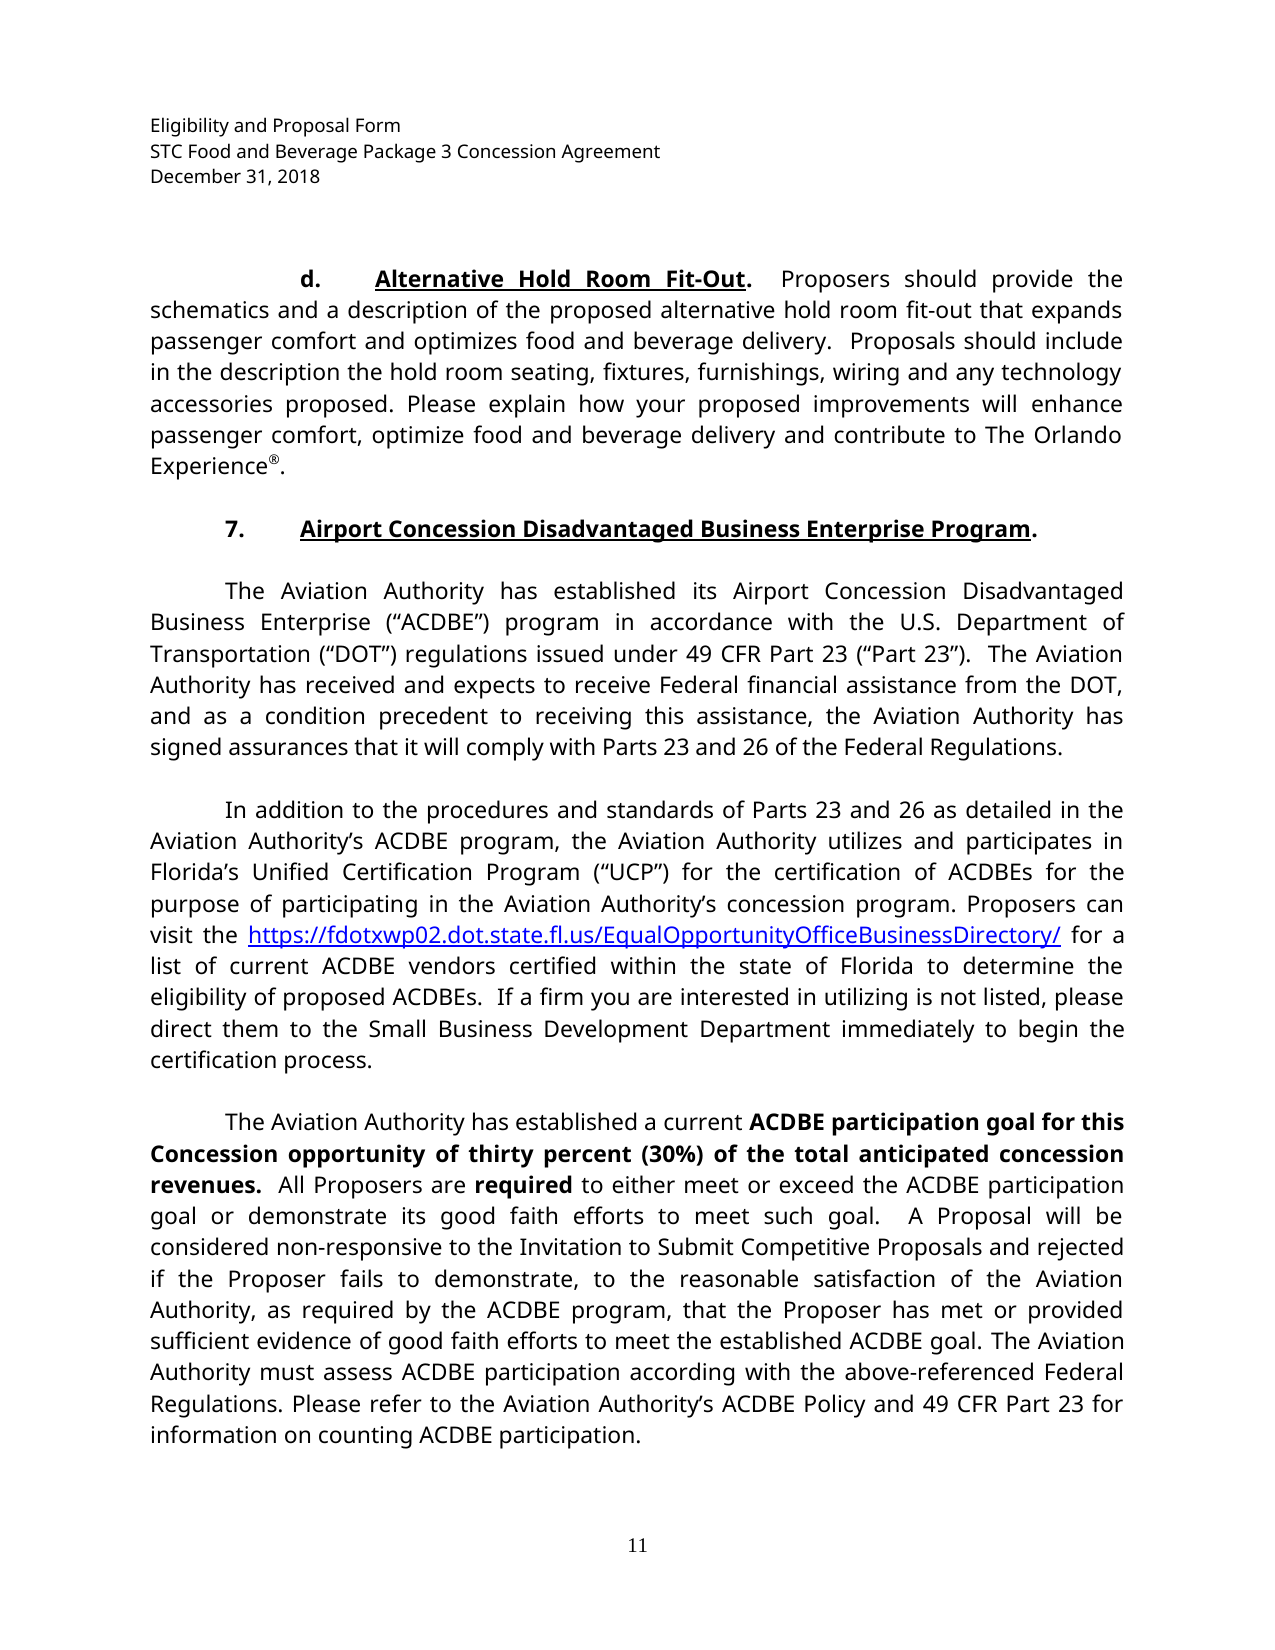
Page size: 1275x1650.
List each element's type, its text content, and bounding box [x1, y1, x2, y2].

list Alternative Hold Room Fit-Out. Proposers should provide the schematics and a description of the proposed alternative hold room fit-out that expands passenger comfort and optimizes food and beverage delivery. Proposals should include in the description the hold room seating, fixtures, furnishings, wiring and any technology accessories proposed. Please explain how your proposed improvements will enhance passenger comfort, optimize food and beverage delivery and contribute to The Orlando Experience®. [150, 262, 1123, 481]
text 7. Airport Concession Disadvantaged Business Enterprise Program. [150, 512, 1125, 544]
text The Aviation Authority has established its Airport Concession Disadvantaged Business Enterprise (“ACDBE”) program in accordance with the U.S. Department of Transportation (“DOT”) regulations issued under 49 CFR Part 23 (“Part 23”). The Aviation Authority has received and expects to receive Federal financial assistance from the DOT, and as a condition precedent to receiving this assistance, the Aviation Authority has signed assurances that it will comply with Parts 23 and 26 of the Federal Regulations. [150, 575, 1125, 762]
text In addition to the procedures and standards of Parts 23 and 26 as detailed in the Aviation Authority’s ACDBE program, the Aviation Authority utilizes and participates in Florida’s Unified Certification Program (“UCP”) for the certification of ACDBEs for the purpose of participating in the Aviation Authority’s concession program. Proposers can visit the https://fdotxwp02.dot.state.fl.us/EqualOpportunityOfficeBusinessDirectory/ for a list of current ACDBE vendors certified within the state of Florida to determine the eligibility of proposed ACDBEs. If a firm you are interested in utilizing is not listed, please direct them to the Small Business Development Department immediately to begin the certification process. [150, 794, 1125, 1075]
text The Aviation Authority has established a current ACDBE participation goal for this Concession opportunity of thirty percent (30%) of the total anticipated concession revenues. All Proposers are required to either meet or exceed the ACDBE participation goal or demonstrate its good faith efforts to meet such goal. A Proposal will be considered non-responsive to the Invitation to Submit Competitive Proposals and rejected if the Proposer fails to demonstrate, to the reasonable satisfaction of the Aviation Authority, as required by the ACDBE program, that the Proposer has met or provided sufficient evidence of good faith efforts to meet the established ACDBE goal. The Aviation Authority must assess ACDBE participation according with the above-referenced Federal Regulations. Please refer to the Aviation Authority’s ACDBE Policy and 49 CFR Part 23 for information on counting ACDBE participation. [150, 1106, 1125, 1450]
